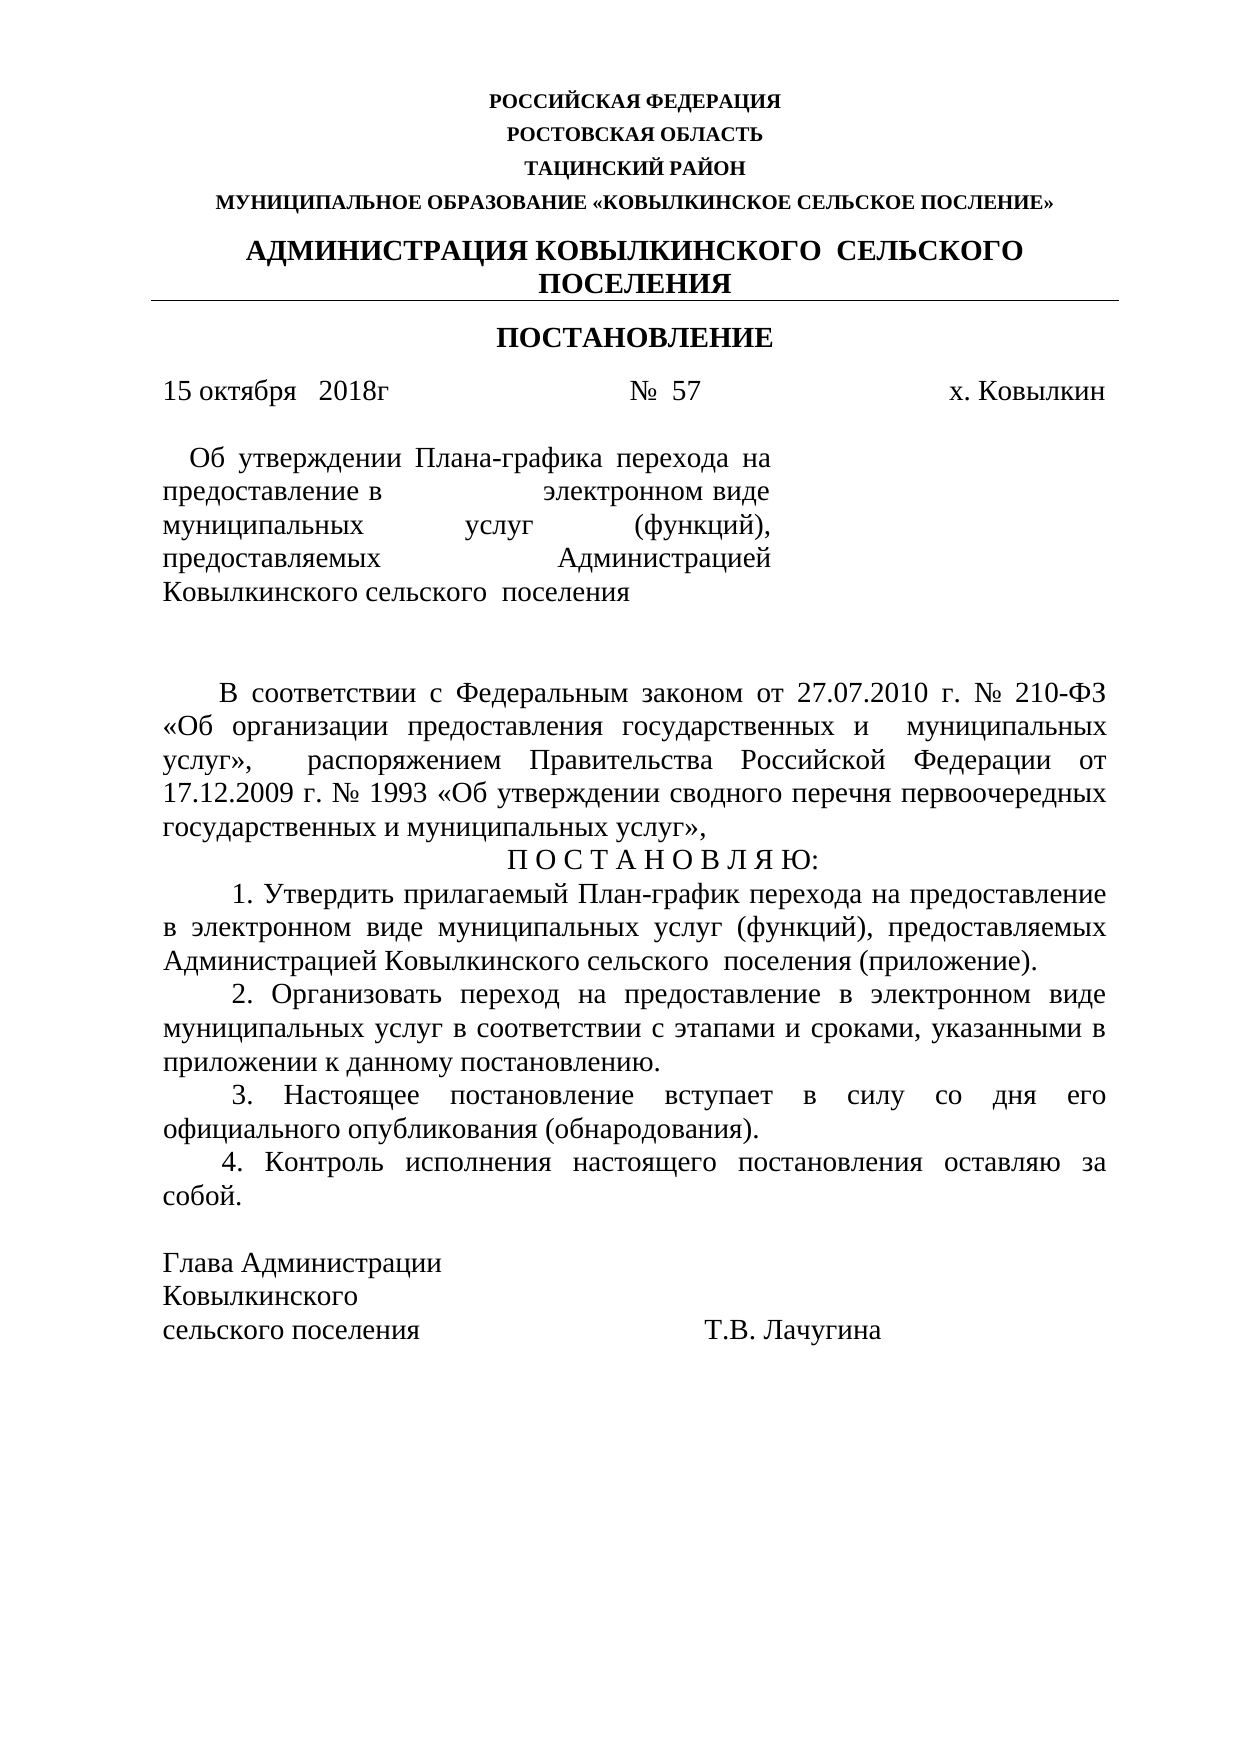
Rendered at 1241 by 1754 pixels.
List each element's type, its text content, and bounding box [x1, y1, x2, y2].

text 15 октября 2018г № 57 х. Ковылкин [162, 373, 1107, 406]
text П О С Т А Н О В Л Я Ю: [162, 842, 1107, 876]
text 3. Настоящее постановление вступает в силу со дня его официального опубликования (обнародования). [163, 1077, 1107, 1144]
text ПОСТАНОВЛЕНИЕ [162, 320, 1107, 354]
text 1. Утвердить прилагаемый План-график перехода на предоставление в электронном виде муниципальных услуг (функций), предоставляемых Администрацией Ковылкинского сельского поселения (приложение). [163, 876, 1107, 977]
text Глава Администрации [162, 1245, 1107, 1278]
text 2. Организовать переход на предоставление в электронном виде муниципальных услуг в соответствии с этапами и сроками, указанными в приложении к данному постановлению. [163, 977, 1107, 1077]
text В соответствии с Федеральным законом от 27.07.2010 г. № 210-ФЗ «Об организации предоставления государственных и муниципальных услуг», распоряжением Правительства Российской Федерации от 17.12.2009 г. № 1993 «Об утверждении сводного перечня первоочередных государственных и муниципальных услуг», [162, 675, 1107, 842]
text 4. Контроль исполнения настоящего постановления оставляю за собой. [162, 1144, 1107, 1211]
text Ковылкинского [162, 1278, 1107, 1312]
table_header Об утверждении Плана-графика перехода на предоставление в электронном виде муниципальных услуг (функций), предоставляемых Администрацией Ковылкинского сельского поселения [151, 440, 783, 608]
table_header РОССИЙСКАЯ ФЕДЕРАЦИЯ РОСТОВСКАЯ ОБЛАСТЬ ТАЦИНСКИЙ РАЙОН МУНИЦИПАЛЬНОЕ ОБРАЗОВАНИЕ «КОВЫЛКИНСКОЕ СЕЛЬСКОЕ ПОСЛЕНИЕ» АДМИНИСТРАЦИЯ КОВЫЛКИНСКОГО СЕЛЬСКОГО ПОСЕЛЕНИЯ [151, 89, 1119, 300]
text сельского поселения Т.В. Лачугина [162, 1312, 1107, 1346]
